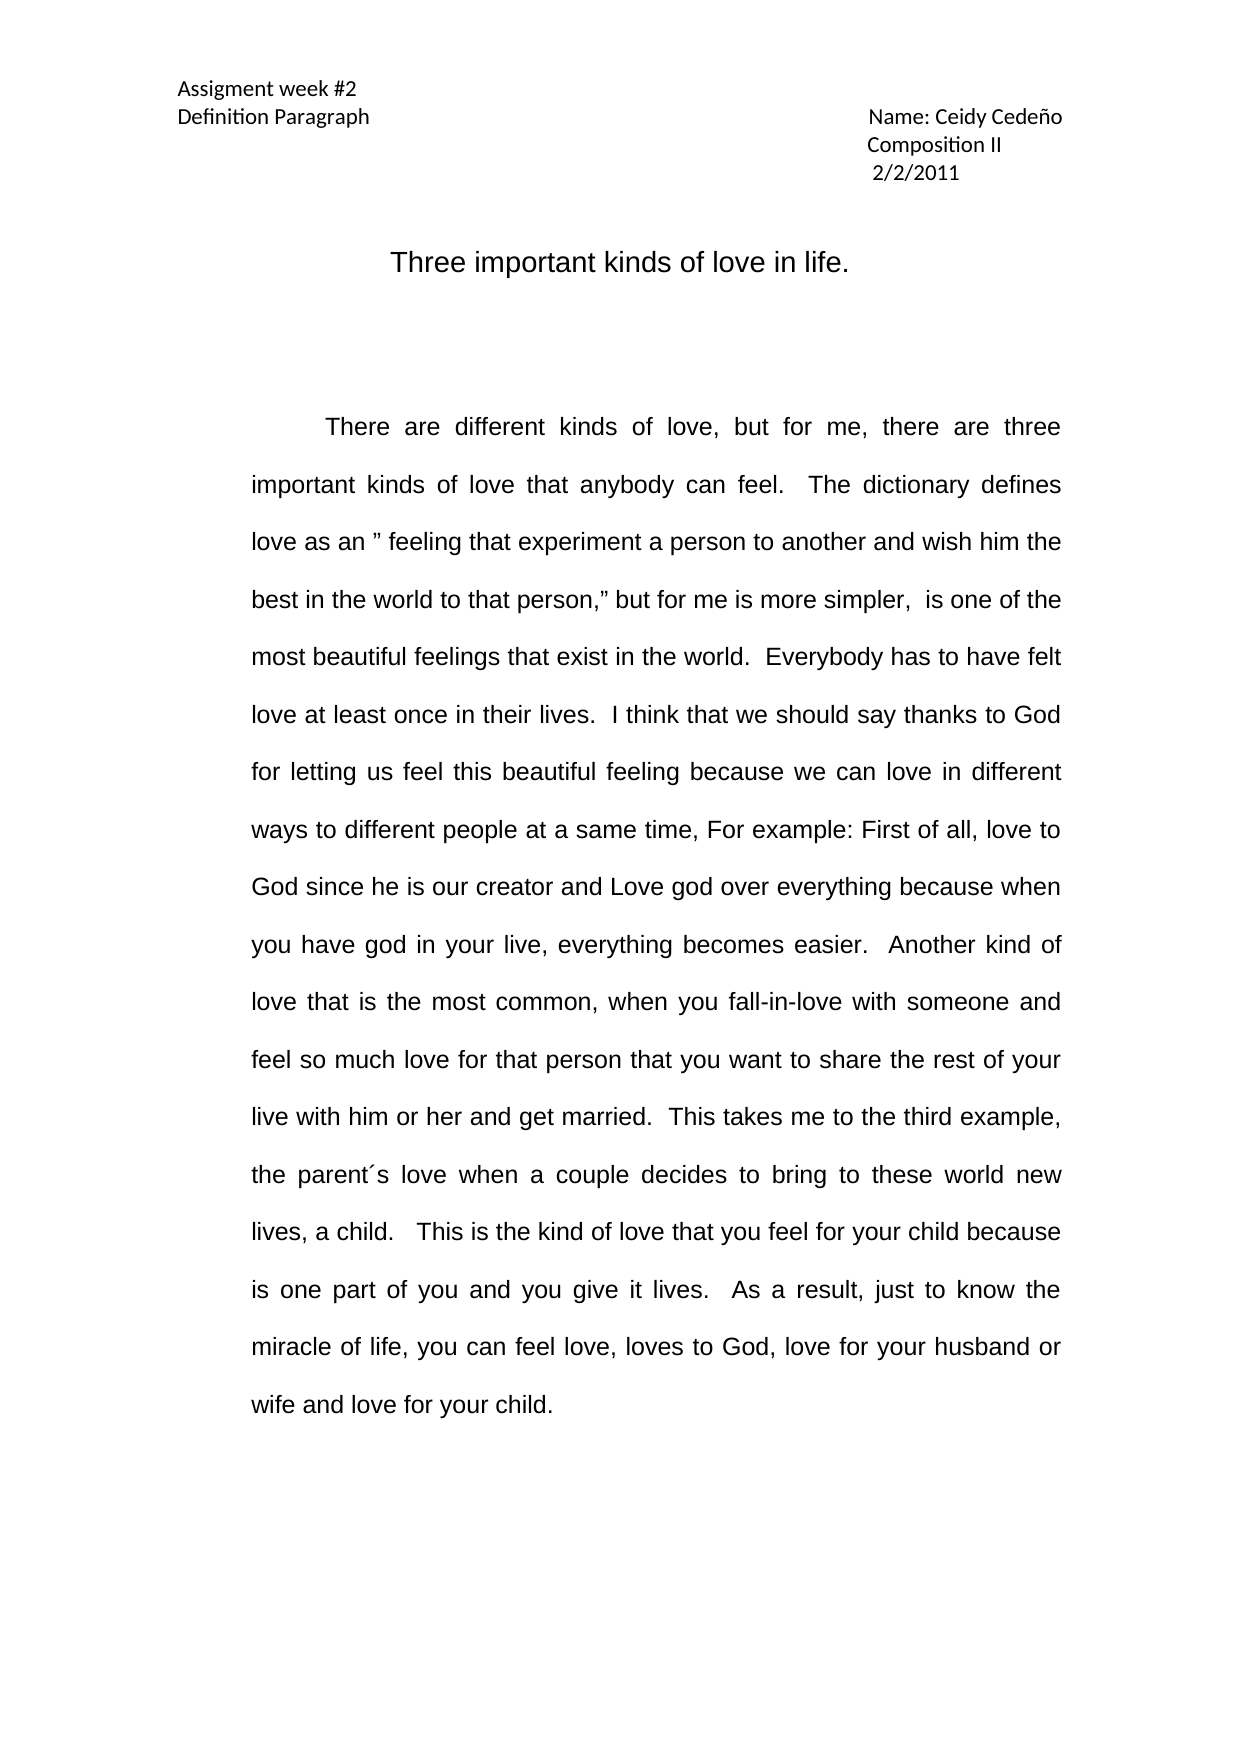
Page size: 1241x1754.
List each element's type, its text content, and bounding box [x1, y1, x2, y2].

text Three important kinds of love in life. [177, 245, 1063, 279]
text There are different kinds of love, but for me, there are three important kinds of love that anybody can feel. The dictionary defines love as an ” feeling that experiment a person to another and wish him the best in the world to that person,” but for me is more simpler, is one of the most beautiful feelings that exist in the world. Everybody has to have felt love at least once in their lives. I think that we should say thanks to God for letting us feel this beautiful feeling because we can love in different ways to different people at a same time, For example: First of all, love to God since he is our creator and Love god over everything because when you have god in your live, everything becomes easier. Another kind of love that is the most common, when you fall-in-love with someone and feel so much love for that person that you want to share the rest of your live with him or her and get married. This takes me to the third example, the parent´s love when a couple decides to bring to these world new lives, a child. This is the kind of love that you feel for your child because is one part of you and you give it lives. As a result, just to know the miracle of life, you can feel love, loves to God, love for your husband or wife and love for your child. [251, 412, 1063, 1418]
